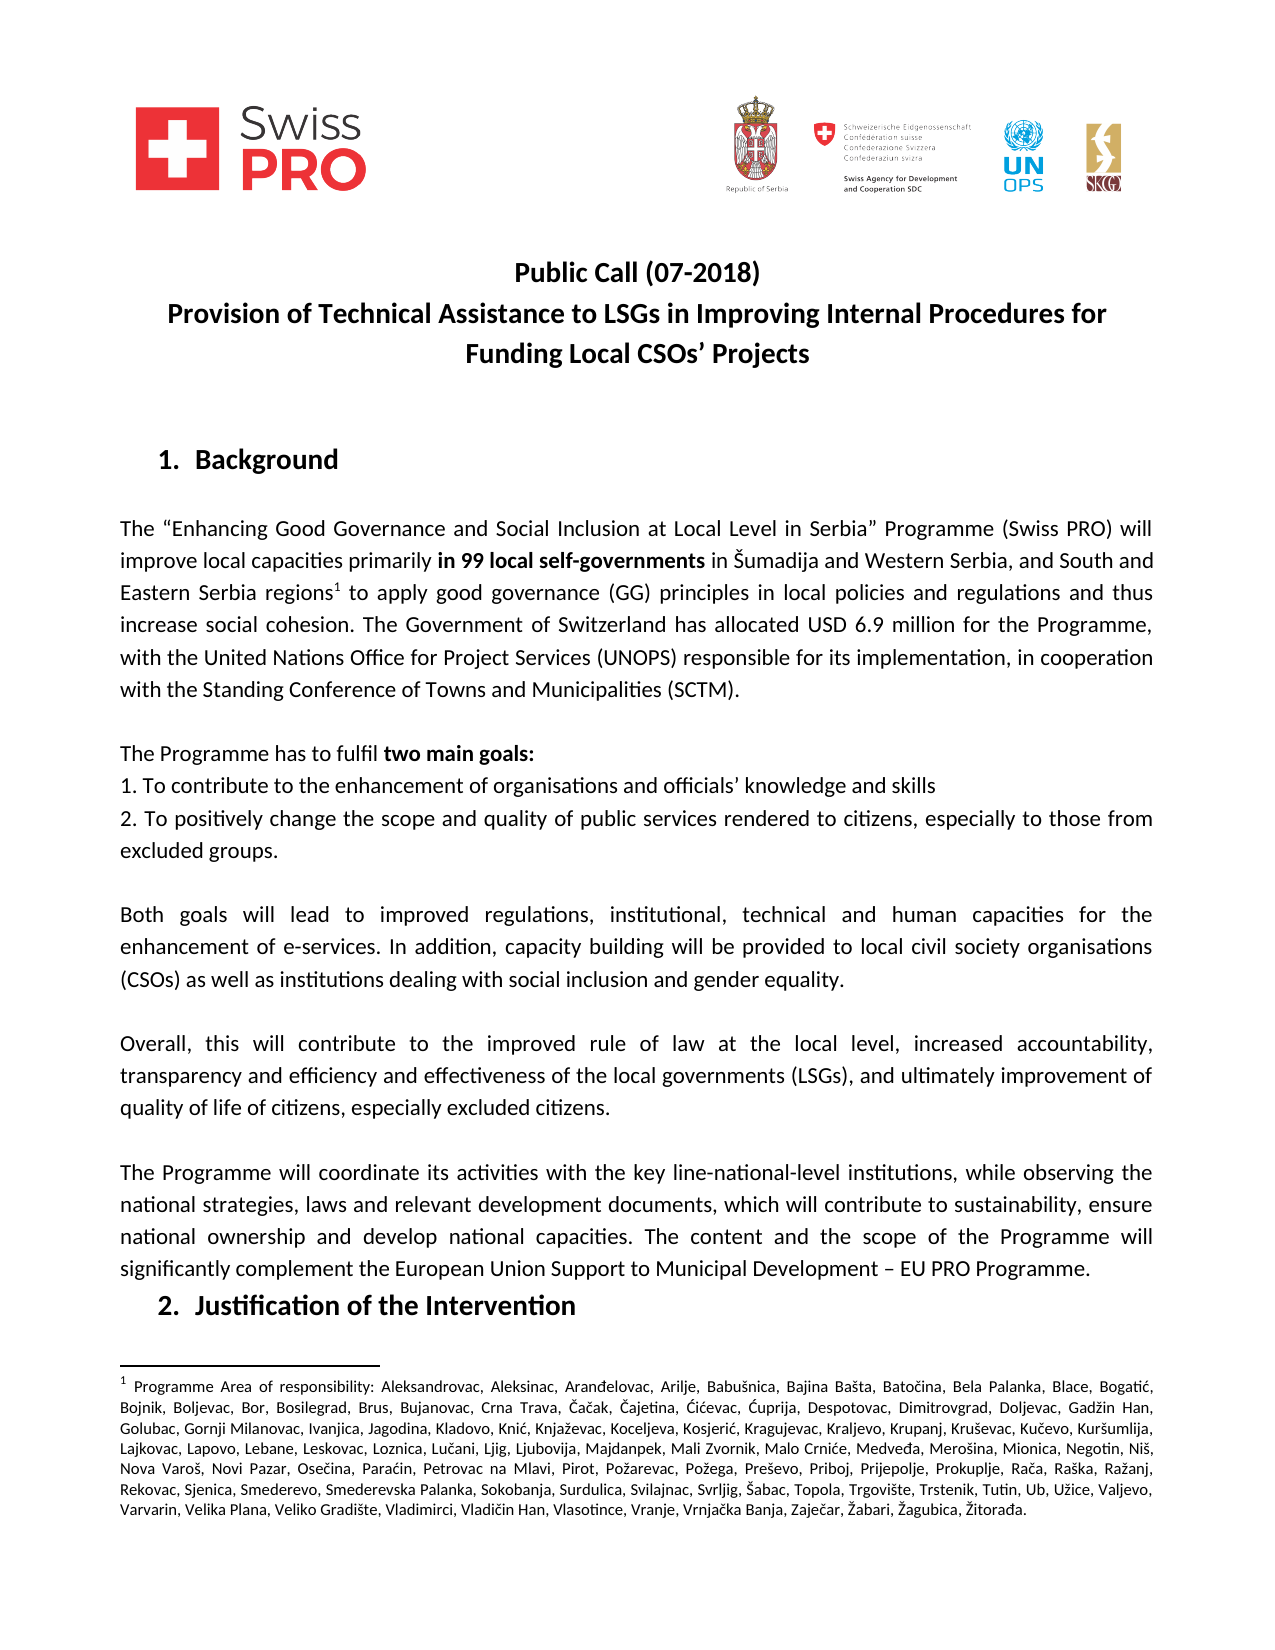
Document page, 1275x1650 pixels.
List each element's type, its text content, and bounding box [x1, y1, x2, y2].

subtitle Justification of the Intervention [157, 1287, 1155, 1322]
text 2. To positively change the scope and quality of public services rendered to citizens, especially to those from excluded groups. [120, 804, 1155, 864]
text Public Call (07-2018) [120, 254, 1155, 289]
text Provision of Technical Assistance to LSGs in Improving Internal Procedures for Funding Local CSOs’ Projects [120, 295, 1155, 371]
text Both goals will lead to improved regulations, institutional, technical and human capacities for the enhancement of e-services. In addition, capacity building will be provided to local civil society organisations (CSOs) as well as institutions dealing with social inclusion and gender equality. [120, 900, 1155, 993]
text The Programme has to fulfil two main goals: [120, 739, 1155, 767]
text The Programme will coordinate its activities with the key line-national-level institutions, while observing the national strategies, laws and relevant development documents, which will contribute to sustainability, ensure national ownership and develop national capacities. The content and the scope of the Programme will significantly complement the European Union Support to Municipal Development – EU PRO Programme. [120, 1158, 1155, 1282]
text Overall, this will contribute to the improved rule of law at the local level, increased accountability, transparency and efficiency and effectiveness of the local governments (LSGs), and ultimately improvement of quality of life of citizens, especially excluded citizens. [120, 1029, 1155, 1121]
text The “Enhancing Good Governance and Social Inclusion at Local Level in Serbia” Programme (Swiss PRO) will improve local capacities primarily in 99 local self-governments in Šumadija and Western Serbia, and South and Eastern Serbia regions to apply good governance (GG) principles in local policies and regulations and thus increase social cohesion. The Government of Switzerland has allocated USD 6.9 million for the Programme, with the United Nations Office for Project Services (UNOPS) responsible for its implementation, in cooperation with the Standing Conference of Towns and Municipalities (SCTM). [120, 514, 1155, 703]
picture [5, 1, 1247, 198]
subtitle Background [157, 441, 1155, 477]
text 1. To contribute to the enhancement of organisations and officials’ knowledge and skills [120, 772, 1155, 799]
